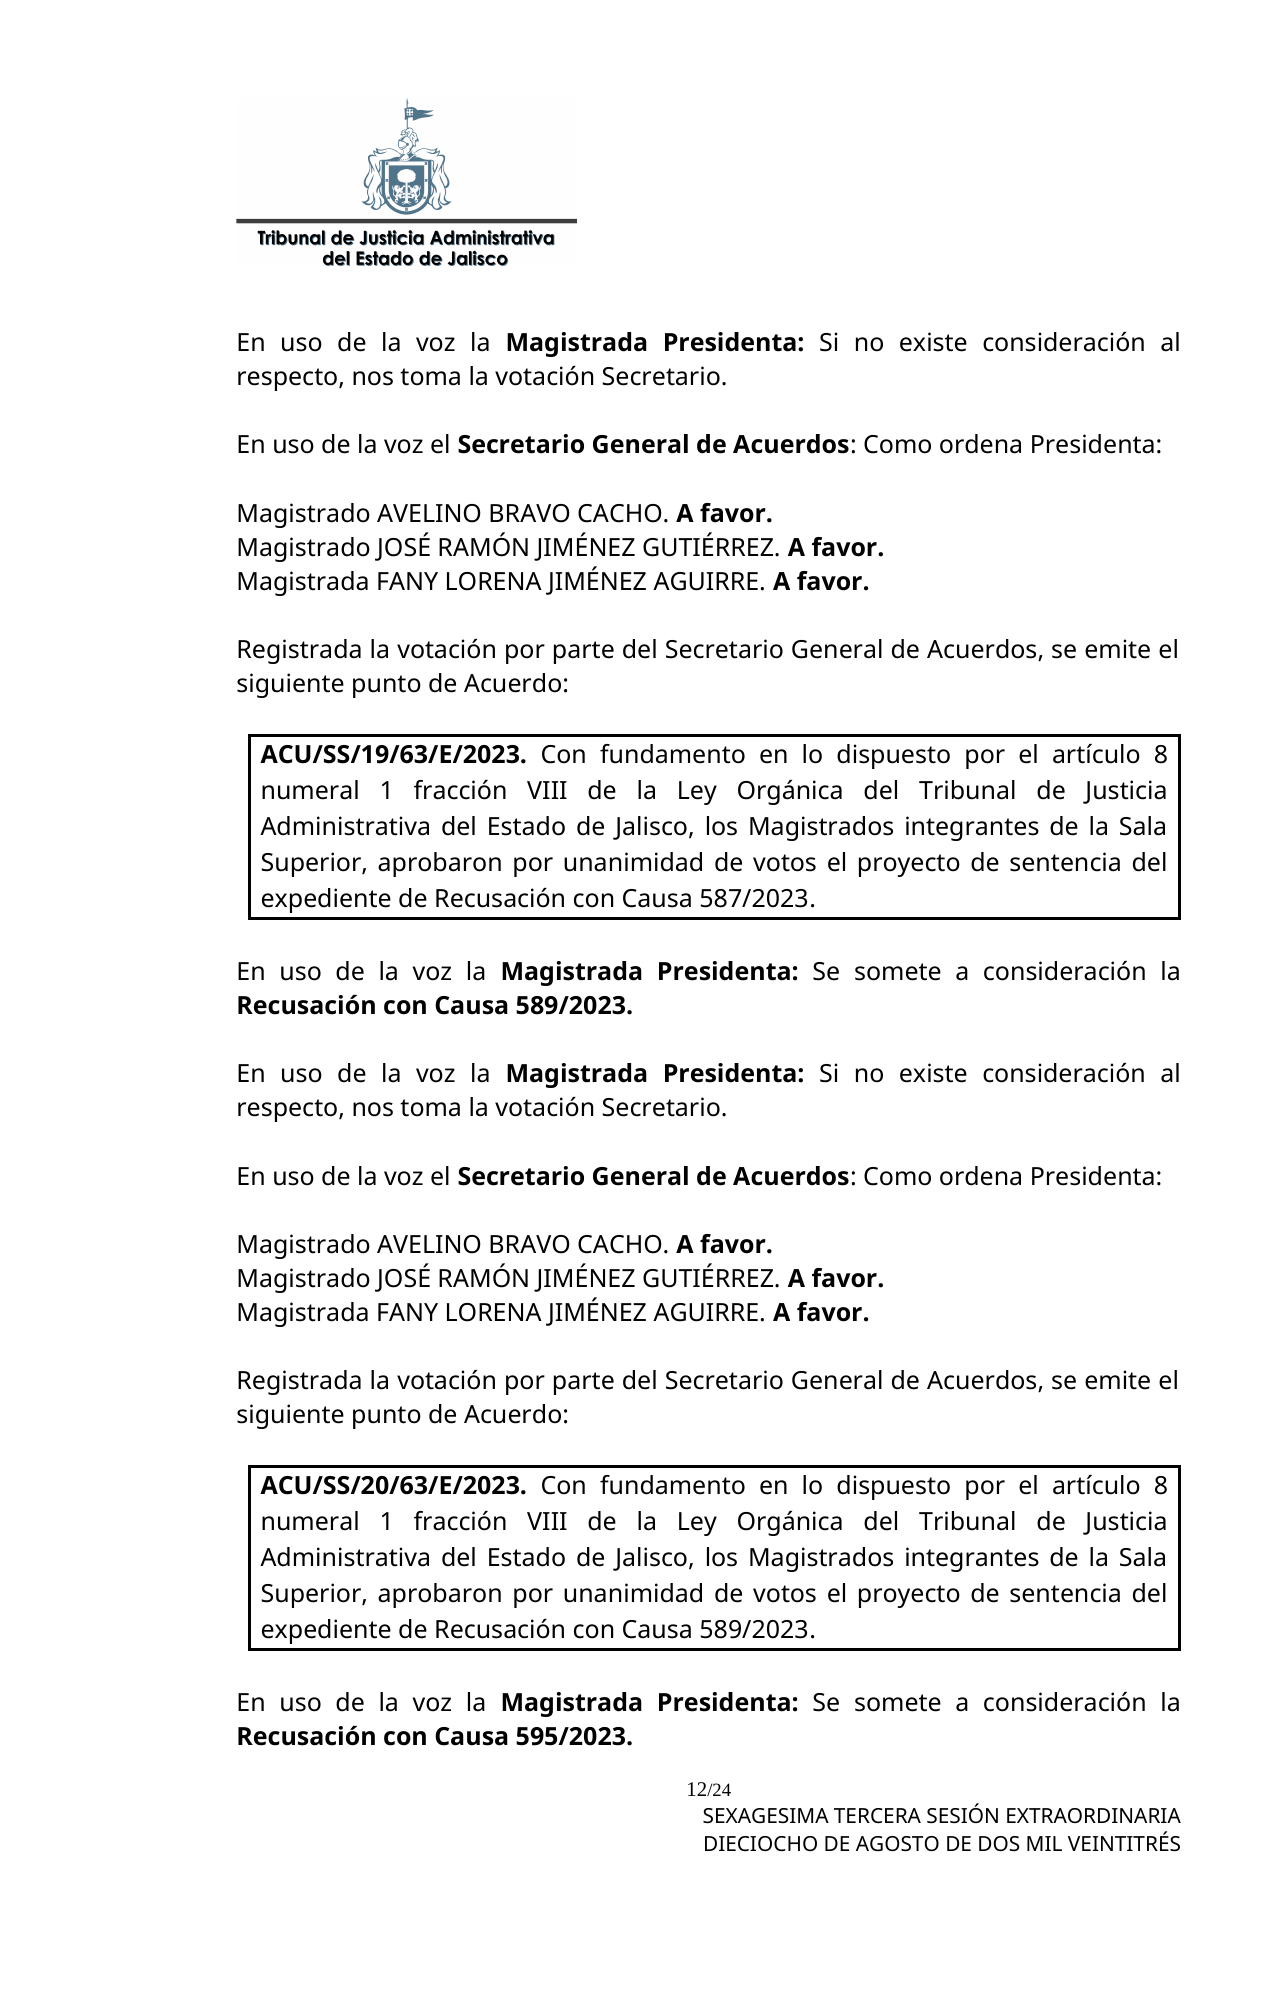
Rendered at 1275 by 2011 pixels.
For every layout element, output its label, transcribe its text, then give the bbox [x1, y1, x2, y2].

text En uso de la voz la Magistrada Presidenta: Si no existe consideración al respecto, nos toma la votación Secretario. [236, 325, 1181, 393]
text Magistrado AVELINO BRAVO CACHO. A favor. [236, 1226, 1181, 1260]
text En uso de la voz el Secretario General de Acuerdos: Como ordena Presidenta: [236, 427, 1181, 461]
table_header ACU/SS/19/63/E/2023. Con fundamento en lo dispuesto por el artículo 8 numeral 1 fracción VIII de la Ley Orgánica del Tribunal de Justicia Administrativa del Estado de Jalisco, los Magistrados integrantes de la Sala Superior, aprobaron por unanimidad de votos el proyecto de sentencia del expediente de Recusación con Causa 587/2023. [251, 737, 1178, 917]
table_header ACU/SS/20/63/E/2023. Con fundamento en lo dispuesto por el artículo 8 numeral 1 fracción VIII de la Ley Orgánica del Tribunal de Justicia Administrativa del Estado de Jalisco, los Magistrados integrantes de la Sala Superior, aprobaron por unanimidad de votos el proyecto de sentencia del expediente de Recusación con Causa 589/2023. [251, 1468, 1178, 1648]
text En uso de la voz la Magistrada Presidenta: Se somete a consideración la Recusación con Causa 595/2023. [236, 1685, 1181, 1753]
text Magistrada FANY LORENA JIMÉNEZ AGUIRRE. A favor. [236, 1294, 1181, 1328]
text En uso de la voz la Magistrada Presidenta: Si no existe consideración al respecto, nos toma la votación Secretario. [236, 1056, 1181, 1124]
text Magistrado JOSÉ RAMÓN JIMÉNEZ GUTIÉRREZ. A favor. [236, 1260, 1181, 1294]
text En uso de la voz el Secretario General de Acuerdos: Como ordena Presidenta: [236, 1158, 1181, 1192]
text Magistrado AVELINO BRAVO CACHO. A favor. [236, 495, 1181, 529]
text En uso de la voz la Magistrada Presidenta: Se somete a consideración la Recusación con Causa 589/2023. [236, 954, 1181, 1022]
text Magistrada FANY LORENA JIMÉNEZ AGUIRRE. A favor. [236, 563, 1181, 597]
text Registrada la votación por parte del Secretario General de Acuerdos, se emite el siguiente punto de Acuerdo: [236, 1363, 1181, 1431]
picture [236, 98, 577, 266]
text Registrada la votación por parte del Secretario General de Acuerdos, se emite el siguiente punto de Acuerdo: [236, 631, 1181, 699]
text Magistrado JOSÉ RAMÓN JIMÉNEZ GUTIÉRREZ. A favor. [236, 529, 1181, 563]
